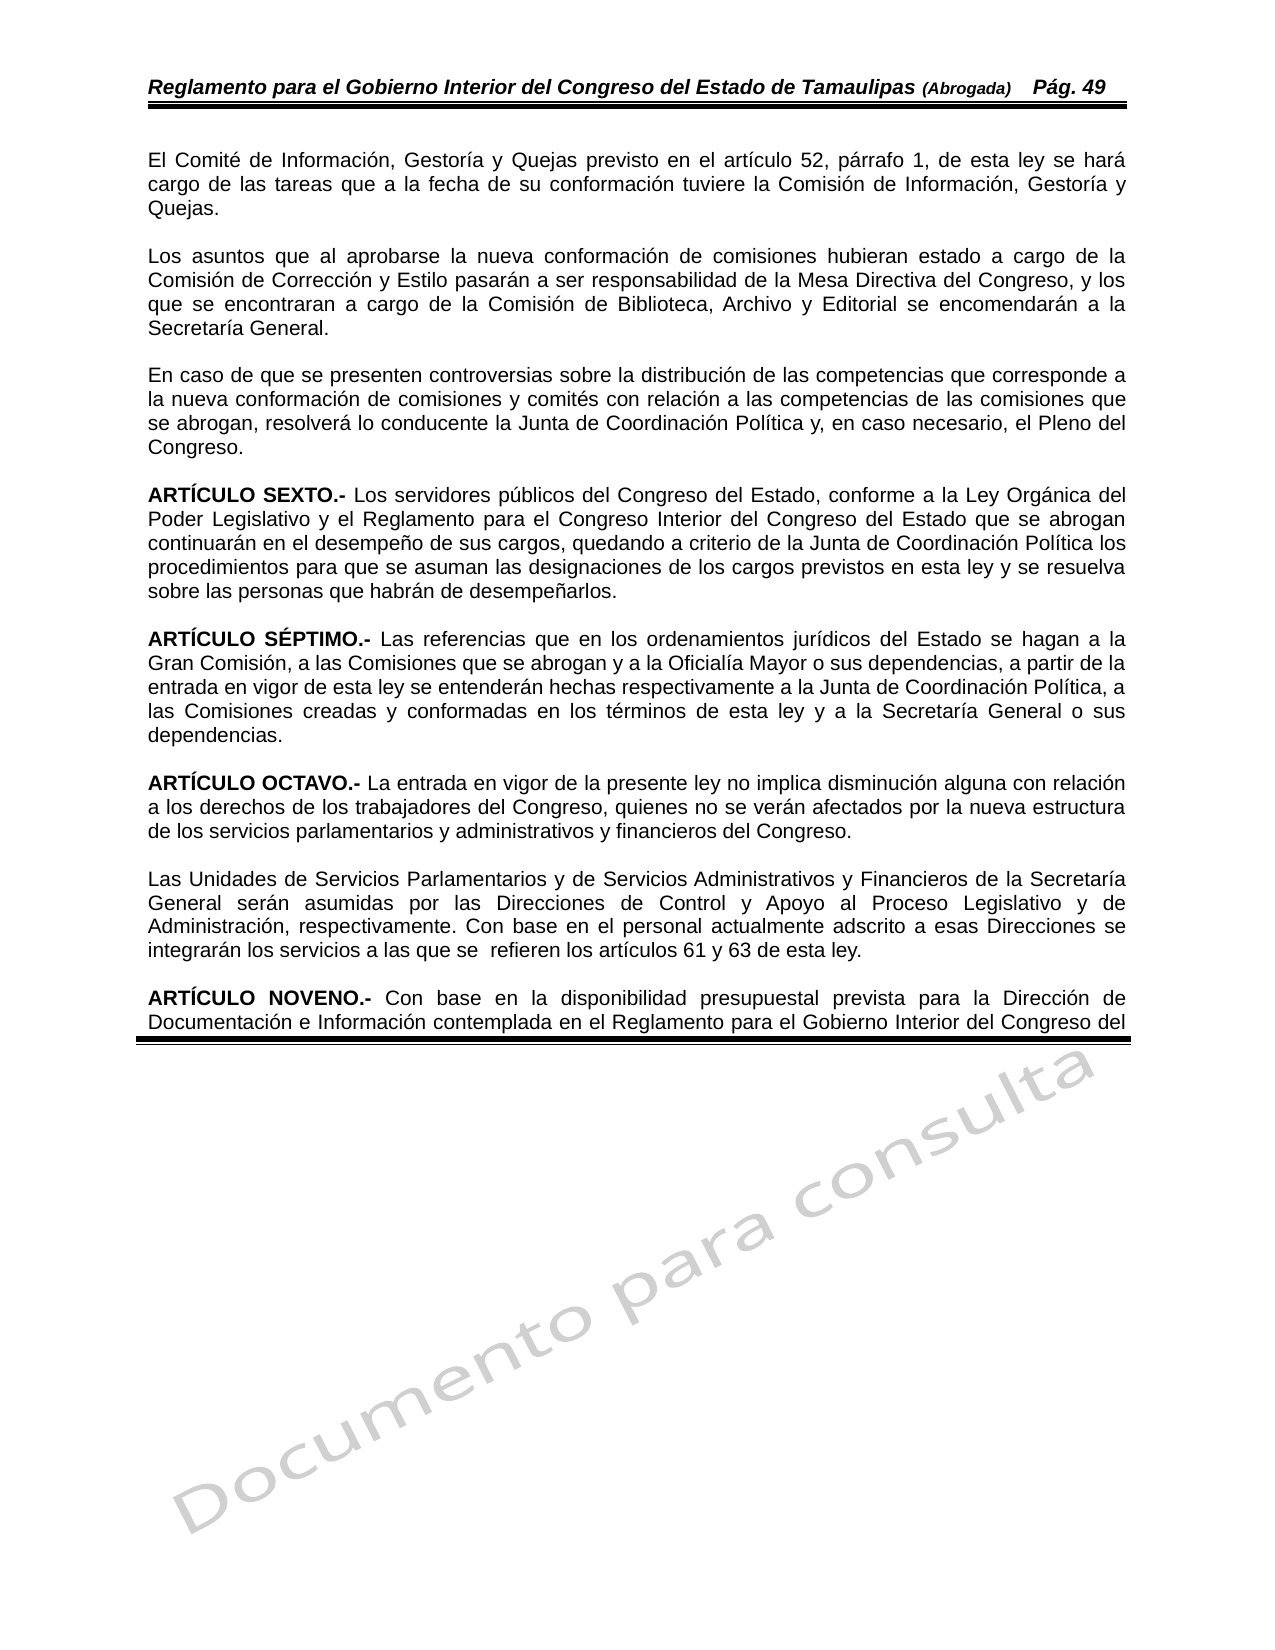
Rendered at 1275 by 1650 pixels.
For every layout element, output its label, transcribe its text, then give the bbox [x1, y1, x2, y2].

text ARTÍCULO NOVENO.- Con base en la disponibilidad presupuestal prevista para de Documentación e Información contemplada en el Reglamento para el Gobierno Interior del Congreso del Estado que se abroga, se sustentará la creación de de Comunicación Social prevista en el artículo 65 de esta ley. [148, 986, 1127, 1034]
text En caso de que se presenten controversias sobre la distribución de las competencias que corresponde a la nueva conformación de comisiones y comités con relación a las competencias de las comisiones que se abrogan, resolverá lo conducente de Coordinación Política y, en caso necesario, el Pleno del Congreso. [148, 363, 1127, 459]
text Las Unidades de Servicios Parlamentarios y de Servicios Administrativos y Financieros de serán asumidas por las Direcciones de Control y Apoyo al Proceso Legislativo y de Administración, respectivamente. Con base en el personal actualmente adscrito a esas Direcciones se integrarán los servicios a las que se refieren los artículos 61 y 63 de esta ley. [148, 866, 1127, 962]
text Los asuntos que al aprobarse la nueva conformación de comisiones hubieran estado a cargo de de Corrección y Estilo pasarán a ser responsabilidad de del Congreso, y los que se encontraran a cargo de de Biblioteca, Archivo y Editorial se encomendarán a [148, 243, 1127, 339]
text ARTÍCULO OCTAVO.- La entrada en vigor de la presente ley no implica disminución alguna con relación a los derechos de los trabajadores del Congreso, quienes no se verán afectados por la nueva estructura de los servicios parlamentarios y administrativos y financieros del Congreso. [148, 771, 1127, 842]
text ARTÍCULO SEXTO.- Los servidores públicos del Congreso del Estado, conforme a del Poder Legislativo y el Reglamento para el Congreso Interior del Congreso del Estado que se abrogan continuarán en el desempeño de sus cargos, quedando a criterio de de Coordinación Política los procedimientos para que se asuman las designaciones de los cargos previstos en esta ley y se resuelva sobre las personas que habrán de desempeñarlos. [148, 483, 1127, 603]
text El Comité de Información, Gestoría y Quejas previsto en el artículo 52, párrafo 1, de esta ley se hará cargo de las tareas que a la fecha de su conformación tuviere de Información, Gestoría y Quejas. [148, 148, 1127, 219]
text ARTÍCULO SÉPTIMO.- Las referencias que en los ordenamientos jurídicos del Estado se hagan a , a las Comisiones que se abrogan y a o sus dependencias, a partir de la entrada en vigor de esta ley se entenderán hechas respectivamente a de Coordinación Política, a las Comisiones creadas y conformadas en los términos de esta ley y a o sus dependencias. [148, 627, 1127, 747]
